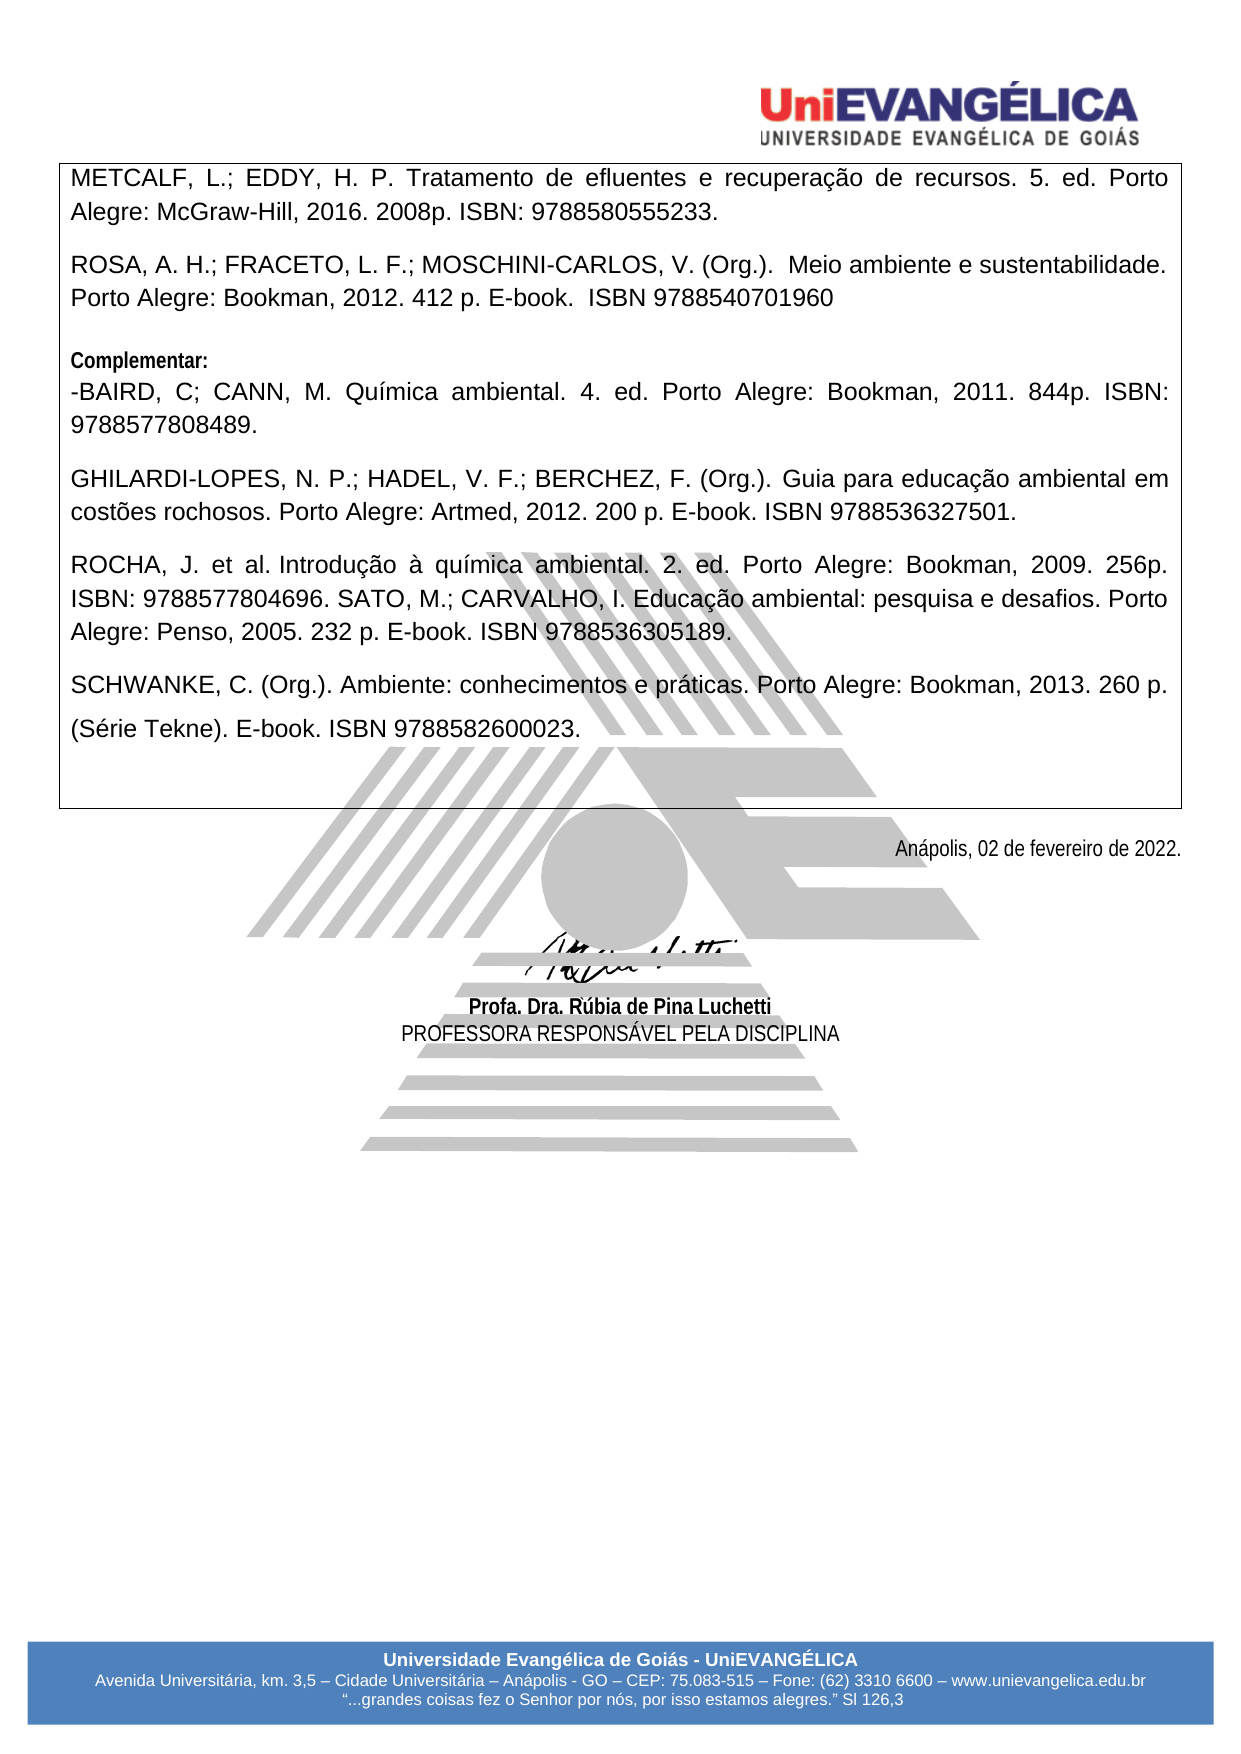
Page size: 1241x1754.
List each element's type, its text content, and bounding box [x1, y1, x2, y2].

picture [761, 81, 1139, 148]
text PROFESSORA RESPONSÁVEL PELA DISCIPLINA [59, 1019, 1181, 1046]
picture [501, 914, 754, 983]
text Profa. Dra. Rúbia de Pina Luchetti [59, 993, 1181, 1019]
text Anápolis, 02 de fevereiro de 2022. [59, 835, 1181, 861]
